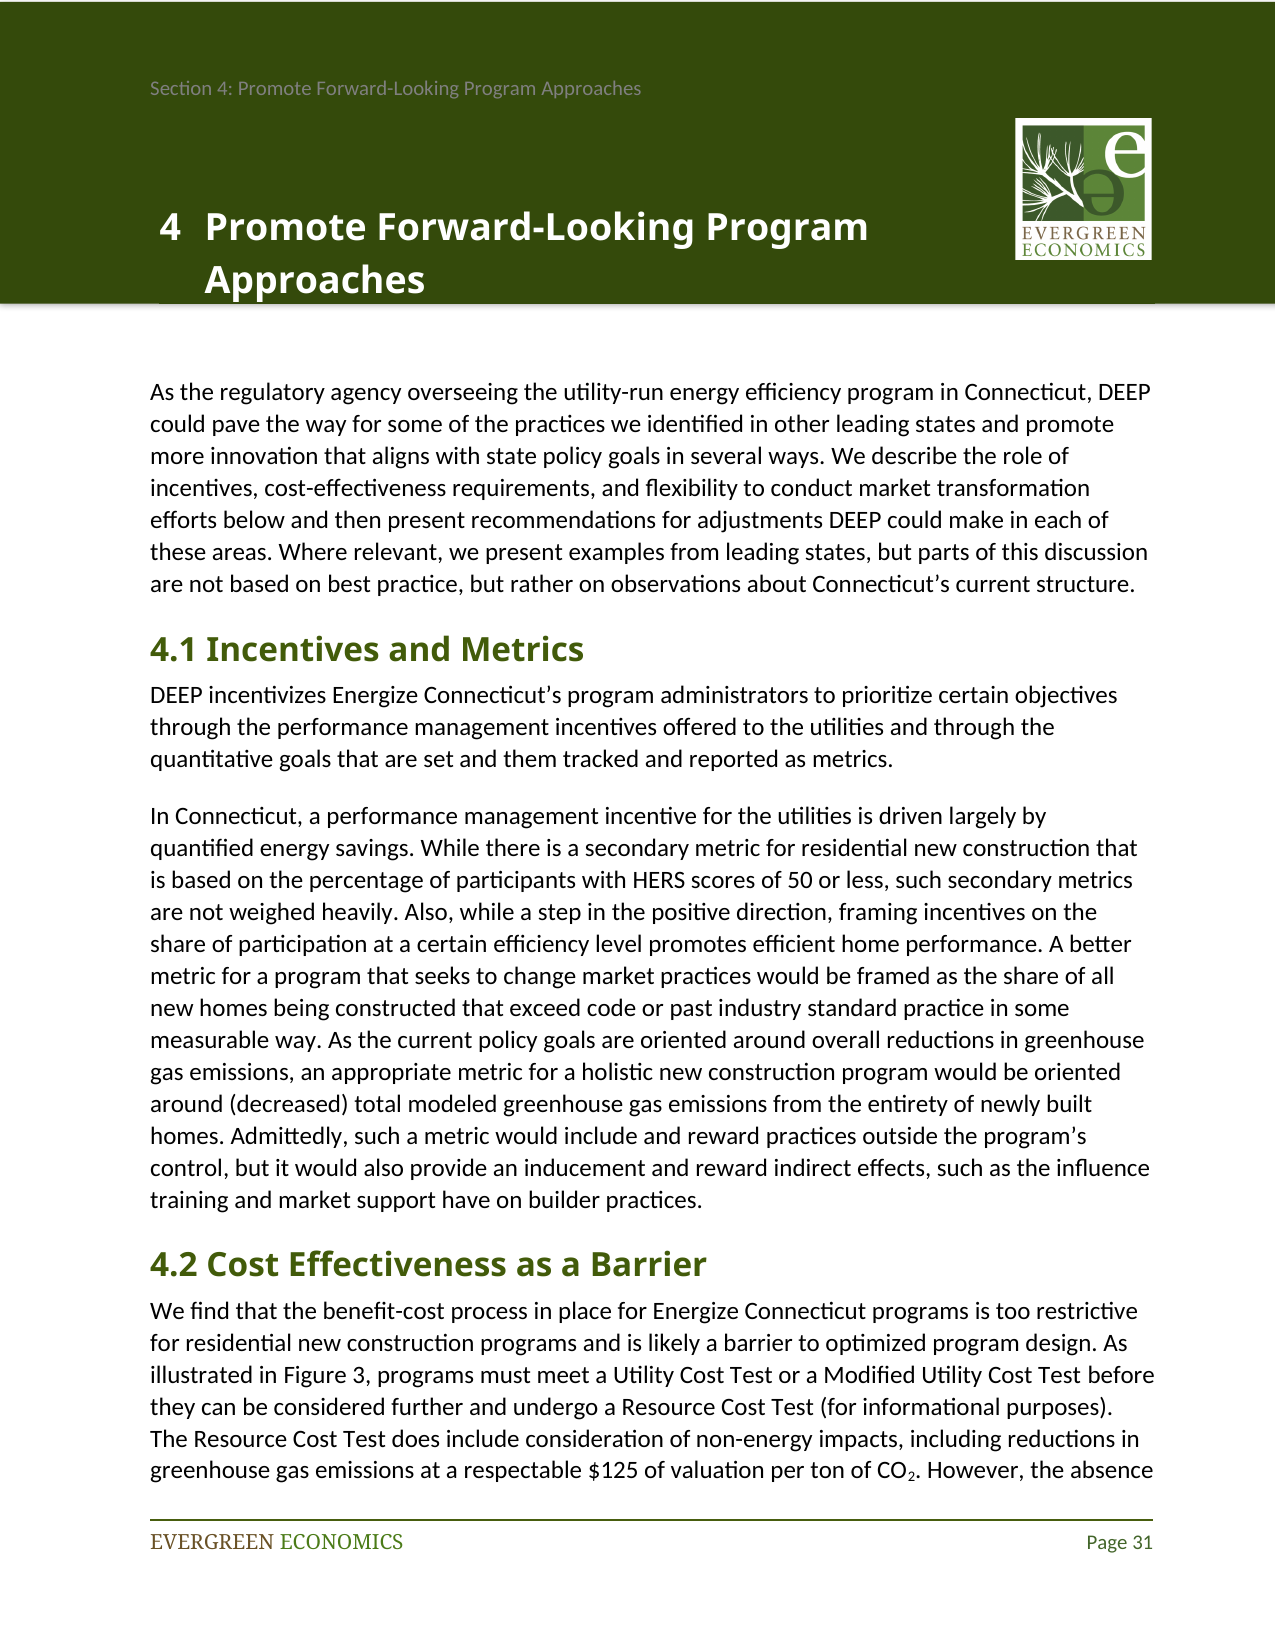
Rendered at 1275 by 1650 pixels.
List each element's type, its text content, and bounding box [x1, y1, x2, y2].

text As the regulatory agency overseeing the utility-run energy efficiency program in Connecticut, DEEP could pave the way for some of the practices we identified in other leading states and promote more innovation that aligns with state policy goals in several ways. We describe the role of incentives, cost-effectiveness requirements, and flexibility to conduct market transformation efforts below and then present recommendations for adjustments DEEP could make in each of these areas. Where relevant, we present examples from leading states, but parts of this discussion are not based on best practice, but rather on observations about Connecticut’s current structure. [150, 377, 1155, 599]
picture [1015, 118, 1152, 260]
text In Connecticut, a performance management incentive for the utilities is driven largely by quantified energy savings. While there is a secondary metric for residential new construction that is based on the percentage of participants with HERS scores of 50 or less, such secondary metrics are not weighed heavily. Also, while a step in the positive direction, framing incentives on the share of participation at a certain efficiency level promotes efficient home performance. A better metric for a program that seeks to change market practices would be framed as the share of all new homes being constructed that exceed code or past industry standard practice in some measurable way. As the current policy goals are oriented around overall reductions in greenhouse gas emissions, an appropriate metric for a holistic new construction program would be oriented around (decreased) total modeled greenhouse gas emissions from the entirety of newly built homes. Admittedly, such a metric would include and reward practices outside the program’s control, but it would also provide an inducement and reward indirect effects, such as the influence training and market support have on builder practices. [150, 800, 1155, 1214]
subtitle Incentives and Metrics [150, 625, 1155, 671]
subtitle Cost Effectiveness as a Barrier [150, 1241, 1155, 1286]
text DEEP incentivizes Energize Connecticut’s program administrators to prioritize certain objectives through the performance management incentives offered to the utilities and through the quantitative goals that are set and them tracked and reported as metrics. [150, 679, 1155, 774]
subtitle Promote Forward-Looking Program Approaches [159, 200, 1155, 304]
